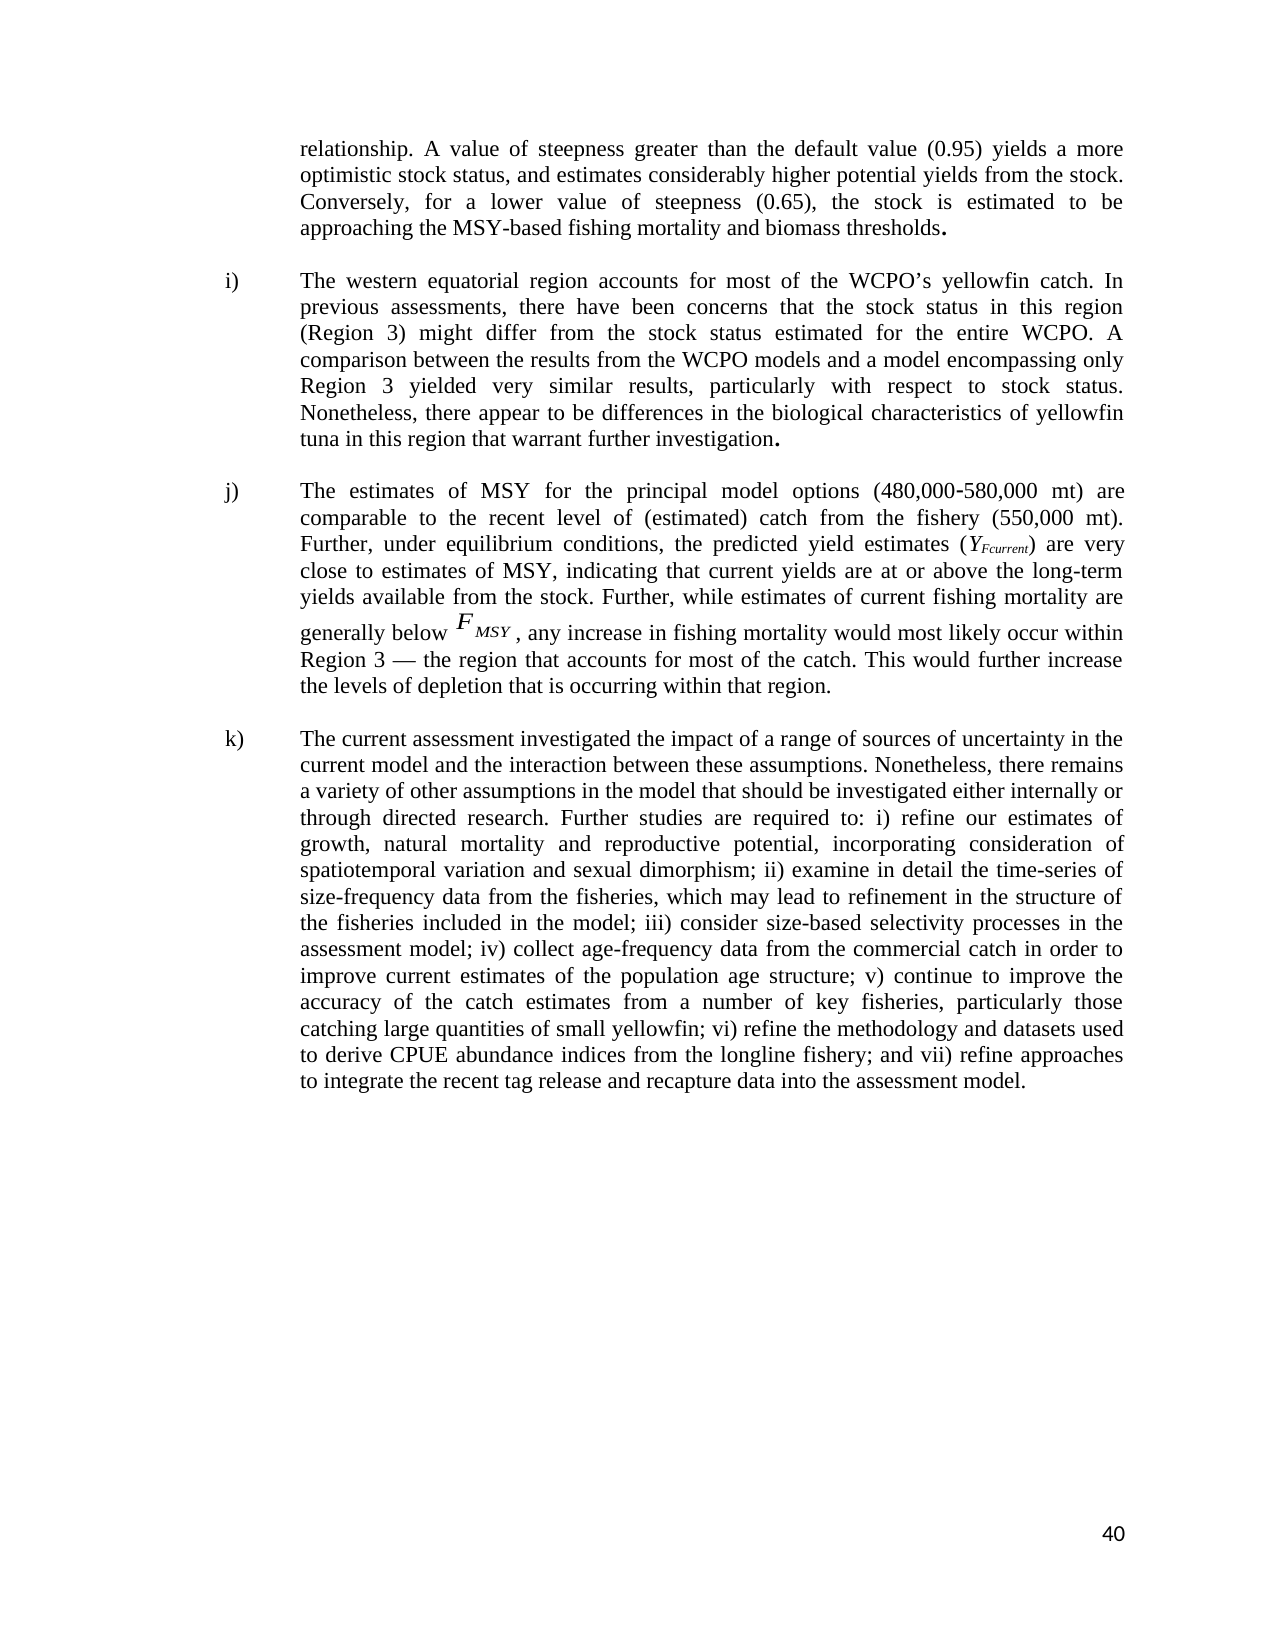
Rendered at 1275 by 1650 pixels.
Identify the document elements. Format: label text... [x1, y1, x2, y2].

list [225, 135, 1125, 240]
list The current assessment investigated the impact of a range of sources of uncertainty in the current model and the interaction between these assumptions. Nonetheless, there remains a variety of other assumptions in the model that should be investigated either internally or through directed research. Further studies are required to: i) refine our estimates of growth, natural mortality and reproductive potential, incorporating consideration of spatiotemporal variation and sexual dimorphism; ii) examine in detail the time-series of size-frequency data from the fisheries, which may lead to refinement in the structure of the fisheries included in the model; iii) consider size-based selectivity processes in the assessment model; iv) collect age-frequency data from the commercial catch in order to improve current estimates of the population age structure; v) continue to improve the accuracy of the catch estimates from a number of key fisheries, particularly those catching large quantities of small yellowfin; vi) refine the methodology and datasets used to derive CPUE abundance indices from the longline fishery; and vii) refine approaches to integrate the recent tag release and recapture data into the assessment model. [225, 725, 1125, 1094]
list The estimates of MSY for the principal model options (480,000580,000 mt) are comparable to the recent level of (estimated) catch from the fishery (550,000 mt). Further, under equilibrium conditions, the predicted yield estimates (YFcurrent) are very close to estimates of MSY, indicating that current yields are at or above the long-term yields available from the stock. Further, while estimates of current fishing mortality are generally below , any increase in fishing mortality would most likely occur within Region 3 — the region that accounts for most of the catch. This would further increase the levels of depletion that is occurring within that region. [225, 478, 1125, 698]
list The western equatorial region accounts for most of the WCPO’s yellowfin catch. In previous assessments, there have been concerns that the stock status in this region (Region 3) might differ from the stock status estimated for the entire WCPO. A comparison between the results from the WCPO models and a model encompassing only Region 3 yielded very similar results, particularly with respect to stock status. Nonetheless, there appear to be differences in the biological characteristics of yellowfin tuna in this region that warrant further investigation. [225, 267, 1125, 451]
